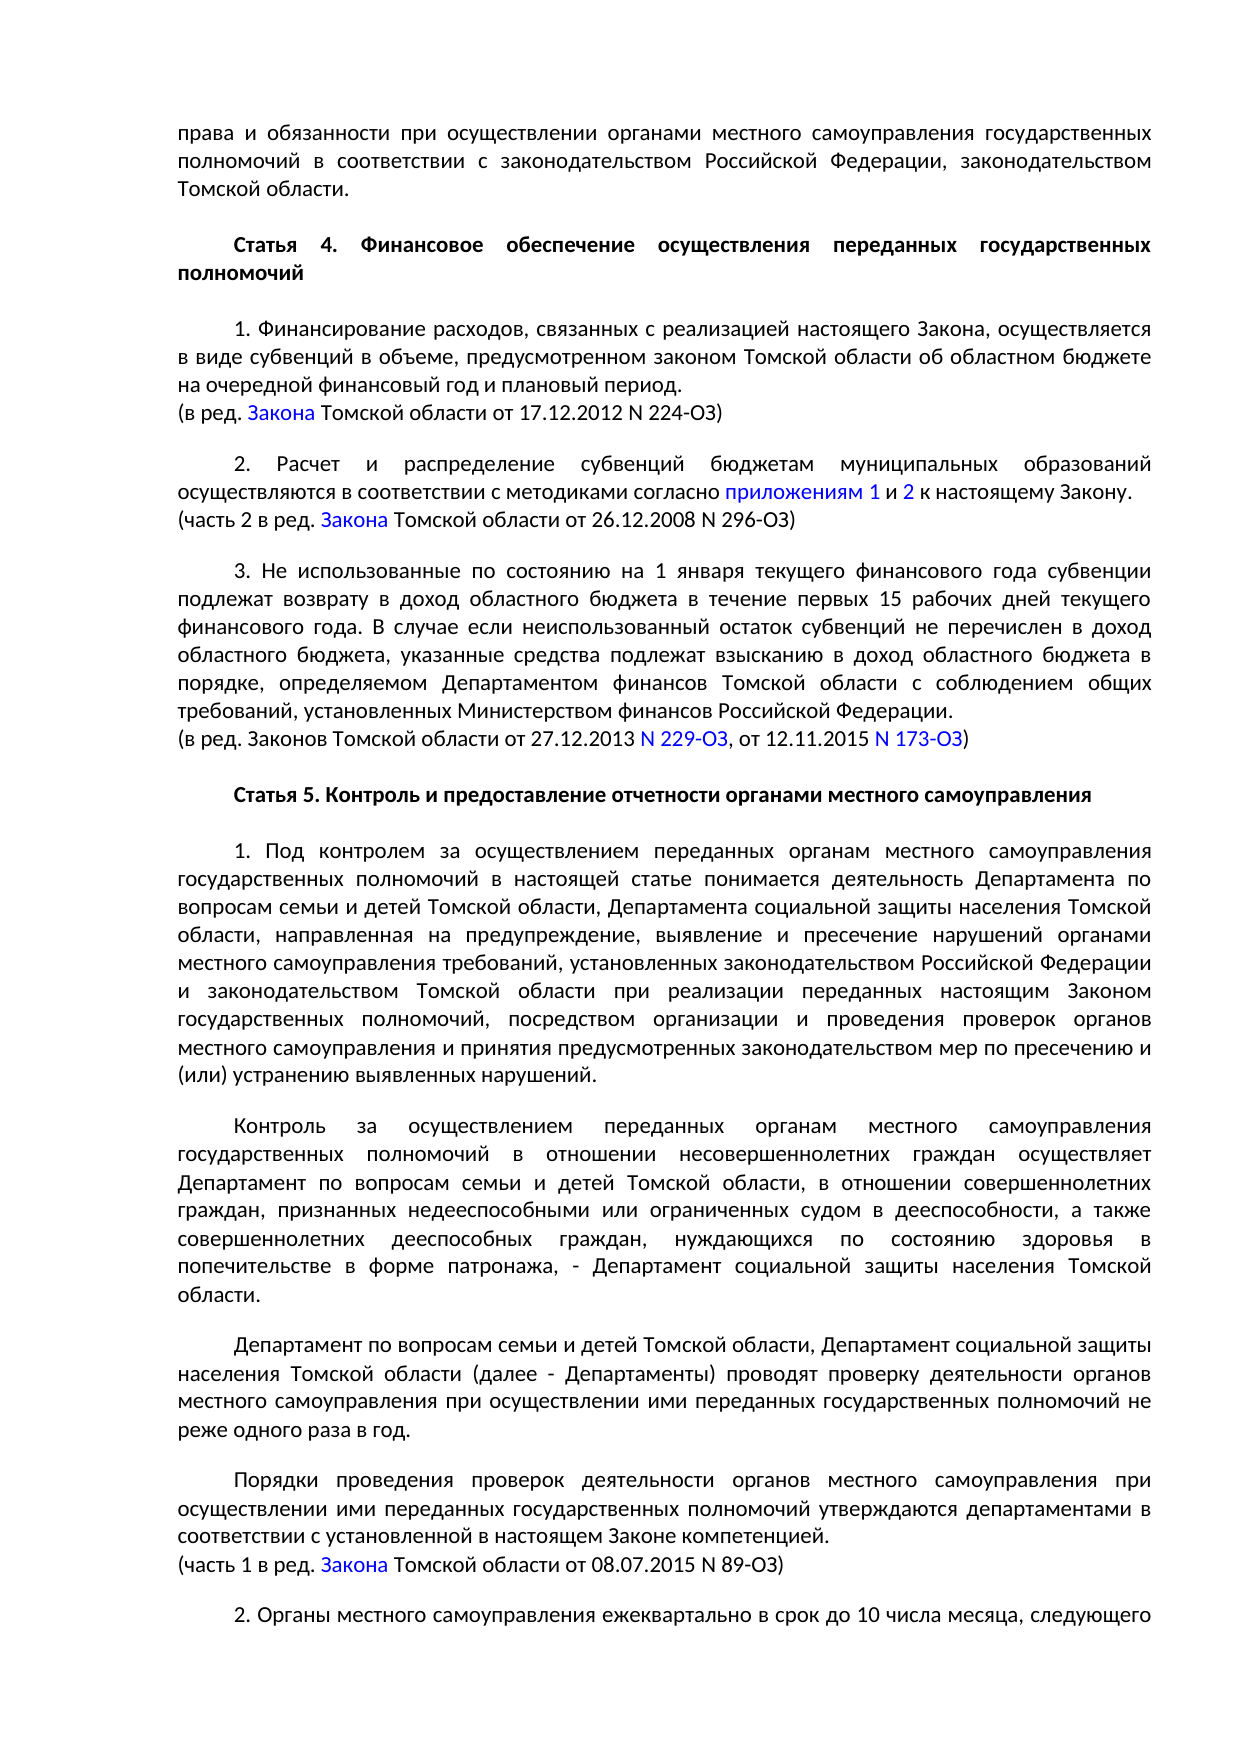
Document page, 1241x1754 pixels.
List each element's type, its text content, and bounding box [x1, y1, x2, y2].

text (в ред. Законов Томской области от 27.12.2013 N 229-ОЗ, от 12.11.2015 N 173-ОЗ) [177, 724, 1152, 752]
text 1. Под контролем за осуществлением переданных органам местного самоуправления государственных полномочий в настоящей статье понимается деятельность Департамента по вопросам семьи и детей Томской области, Департамента социальной защиты населения Томской области, направленная на предупреждение, выявление и пресечение нарушений органами местного самоуправления требований, установленных законодательством Российской Федерации и законодательством Томской области при реализации переданных настоящим Законом государственных полномочий, посредством организации и проведения проверок органов местного самоуправления и принятия предусмотренных законодательством мер по пресечению и (или) устранению выявленных нарушений. [177, 836, 1152, 1089]
text (часть 2 в ред. Закона Томской области от 26.12.2008 N 296-ОЗ) [177, 505, 1152, 533]
title Статья 4. Финансовое обеспечение осуществления переданных государственных полномочий [177, 230, 1152, 286]
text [177, 1601, 1152, 1629]
text Контроль за осуществлением переданных органам местного самоуправления государственных полномочий в отношении несовершеннолетних граждан осуществляет Департамент по вопросам семьи и детей Томской области, в отношении совершеннолетних граждан, признанных недееспособными или ограниченных судом в дееспособности, а также совершеннолетних дееспособных граждан, нуждающихся по состоянию здоровья в попечительстве в форме патронажа, - Департамент социальной защиты населения Томской области. [177, 1112, 1152, 1308]
text (часть 1 в ред. Закона Томской области от 08.07.2015 N 89-ОЗ) [177, 1550, 1152, 1578]
text 2. Расчет и распределение субвенций бюджетам муниципальных образований осуществляются в соответствии с методиками согласно приложениям 1 и 2 к настоящему Закону. [177, 449, 1152, 505]
text Порядки проведения проверок деятельности органов местного самоуправления при осуществлении ими переданных государственных полномочий утверждаются департаментами в соответствии с установленной в настоящем Законе компетенцией. [177, 1466, 1152, 1550]
text (в ред. Закона Томской области от 17.12.2012 N 224-ОЗ) [177, 398, 1152, 426]
text 1. Финансирование расходов, связанных с реализацией настоящего Закона, осуществляется в виде субвенций в объеме, предусмотренном законом Томской области об областном бюджете на очередной финансовый год и плановый период. [177, 314, 1152, 398]
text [177, 118, 1152, 202]
text 3. Не использованные по состоянию на 1 января текущего финансового года субвенции подлежат возврату в доход областного бюджета в течение первых 15 рабочих дней текущего финансового года. В случае если неиспользованный остаток субвенций не перечислен в доход областного бюджета, указанные средства подлежат взысканию в доход областного бюджета в порядке, определяемом Департаментом финансов Томской области с соблюдением общих требований, установленных Министерством финансов Российской Федерации. [177, 556, 1152, 724]
title Статья 5. Контроль и предоставление отчетности органами местного самоуправления [177, 780, 1152, 808]
text Департамент по вопросам семьи и детей Томской области, Департамент социальной защиты населения Томской области (далее - Департаменты) проводят проверку деятельности органов местного самоуправления при осуществлении ими переданных государственных полномочий не реже одного раза в год. [177, 1331, 1152, 1443]
